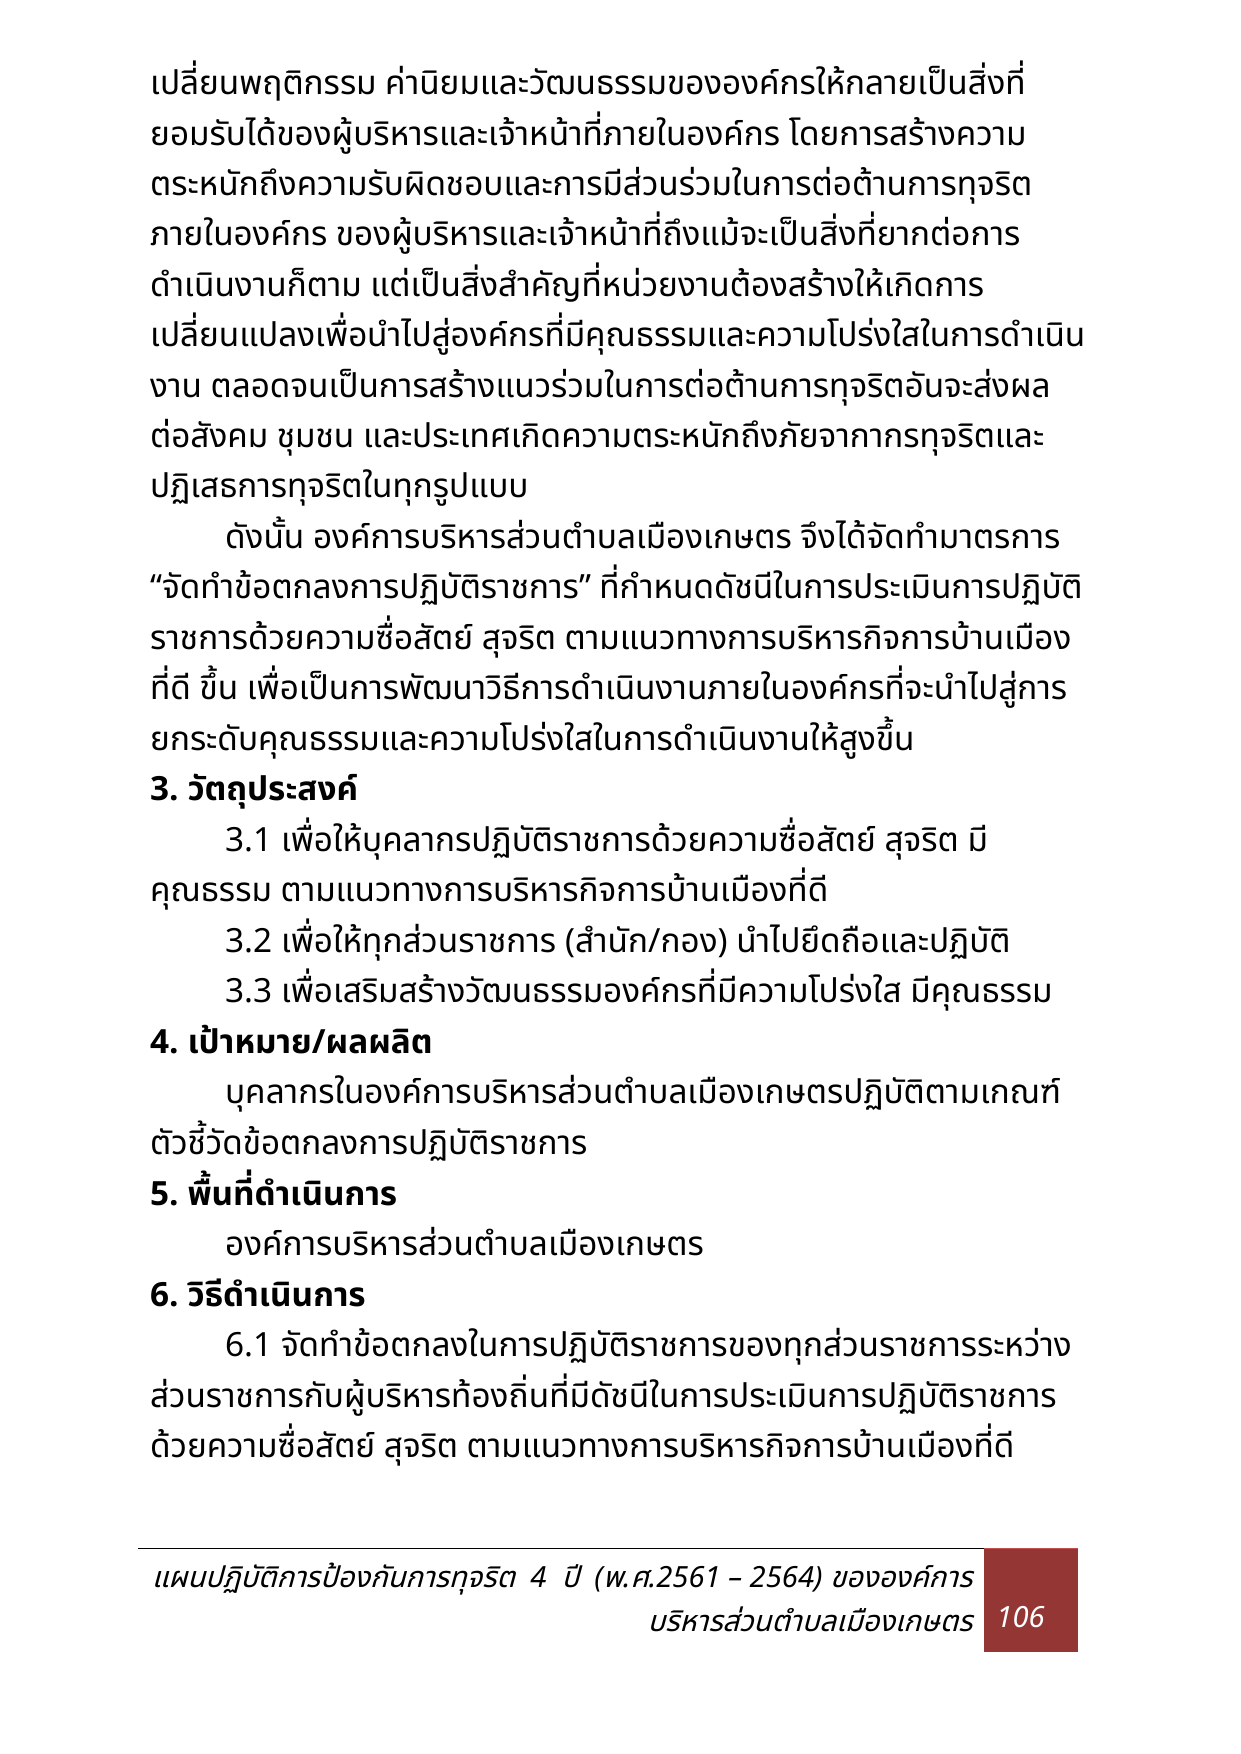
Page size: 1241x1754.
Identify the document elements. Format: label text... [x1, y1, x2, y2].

text 6. วิธีดำเนินการ [150, 1270, 1090, 1321]
text 3.1 เพื่อให้บุคลากรปฏิบัติราชการด้วยความซื่อสัตย์ สุจริต มีคุณธรรม ตามแนวทางการบริหารกิจการบ้านเมืองที่ดี [150, 816, 1090, 917]
text 3. วัตถุประสงค์ [150, 765, 1090, 816]
text 6.1 จัดทำข้อตกลงในการปฏิบัติราชการของทุกส่วนราชการระหว่างส่วนราชการกับผู้บริหารท้องถิ่นที่มีดัชนีในการประเมินการปฏิบัติราชการด้วยความซื่อสัตย์ สุจริต ตามแนวทางการบริหารกิจการบ้านเมืองที่ดี [150, 1321, 1090, 1472]
text 3.3 เพื่อเสริมสร้างวัฒนธรรมองค์กรที่มีความโปร่งใส มีคุณธรรม [150, 967, 1090, 1018]
text ดังนั้น องค์การบริหารส่วนตำบลเมืองเกษตร จึงได้จัดทำมาตรการ “จัดทำข้อตกลงการปฏิบัติราชการ” ที่กำหนดดัชนีในการประเมินการปฏิบัติราชการด้วยความซื่อสัตย์ สุจริต ตามแนวทางการบริหารกิจการบ้านเมืองที่ดี ขึ้น เพื่อเป็นการพัฒนาวิธีการดำเนินงานภายในองค์กรที่จะนำไปสู่การยกระดับคุณธรรมและความโปร่งใสในการดำเนินงานให้สูงขึ้น [150, 513, 1090, 765]
text บุคลากรในองค์การบริหารส่วนตำบลเมืองเกษตรปฏิบัติตามเกณฑ์ตัวชี้วัดข้อตกลงการปฏิบัติราชการ [150, 1068, 1090, 1169]
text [150, 59, 1090, 513]
text 3.2 เพื่อให้ทุกส่วนราชการ (สำนัก/กอง) นำไปยึดถือและปฏิบัติ [150, 917, 1090, 967]
text องค์การบริหารส่วนตำบลเมืองเกษตร [150, 1220, 1090, 1270]
text 5. พื้นที่ดำเนินการ [150, 1169, 1090, 1220]
text 4. เป้าหมาย/ผลผลิต [150, 1018, 1090, 1068]
